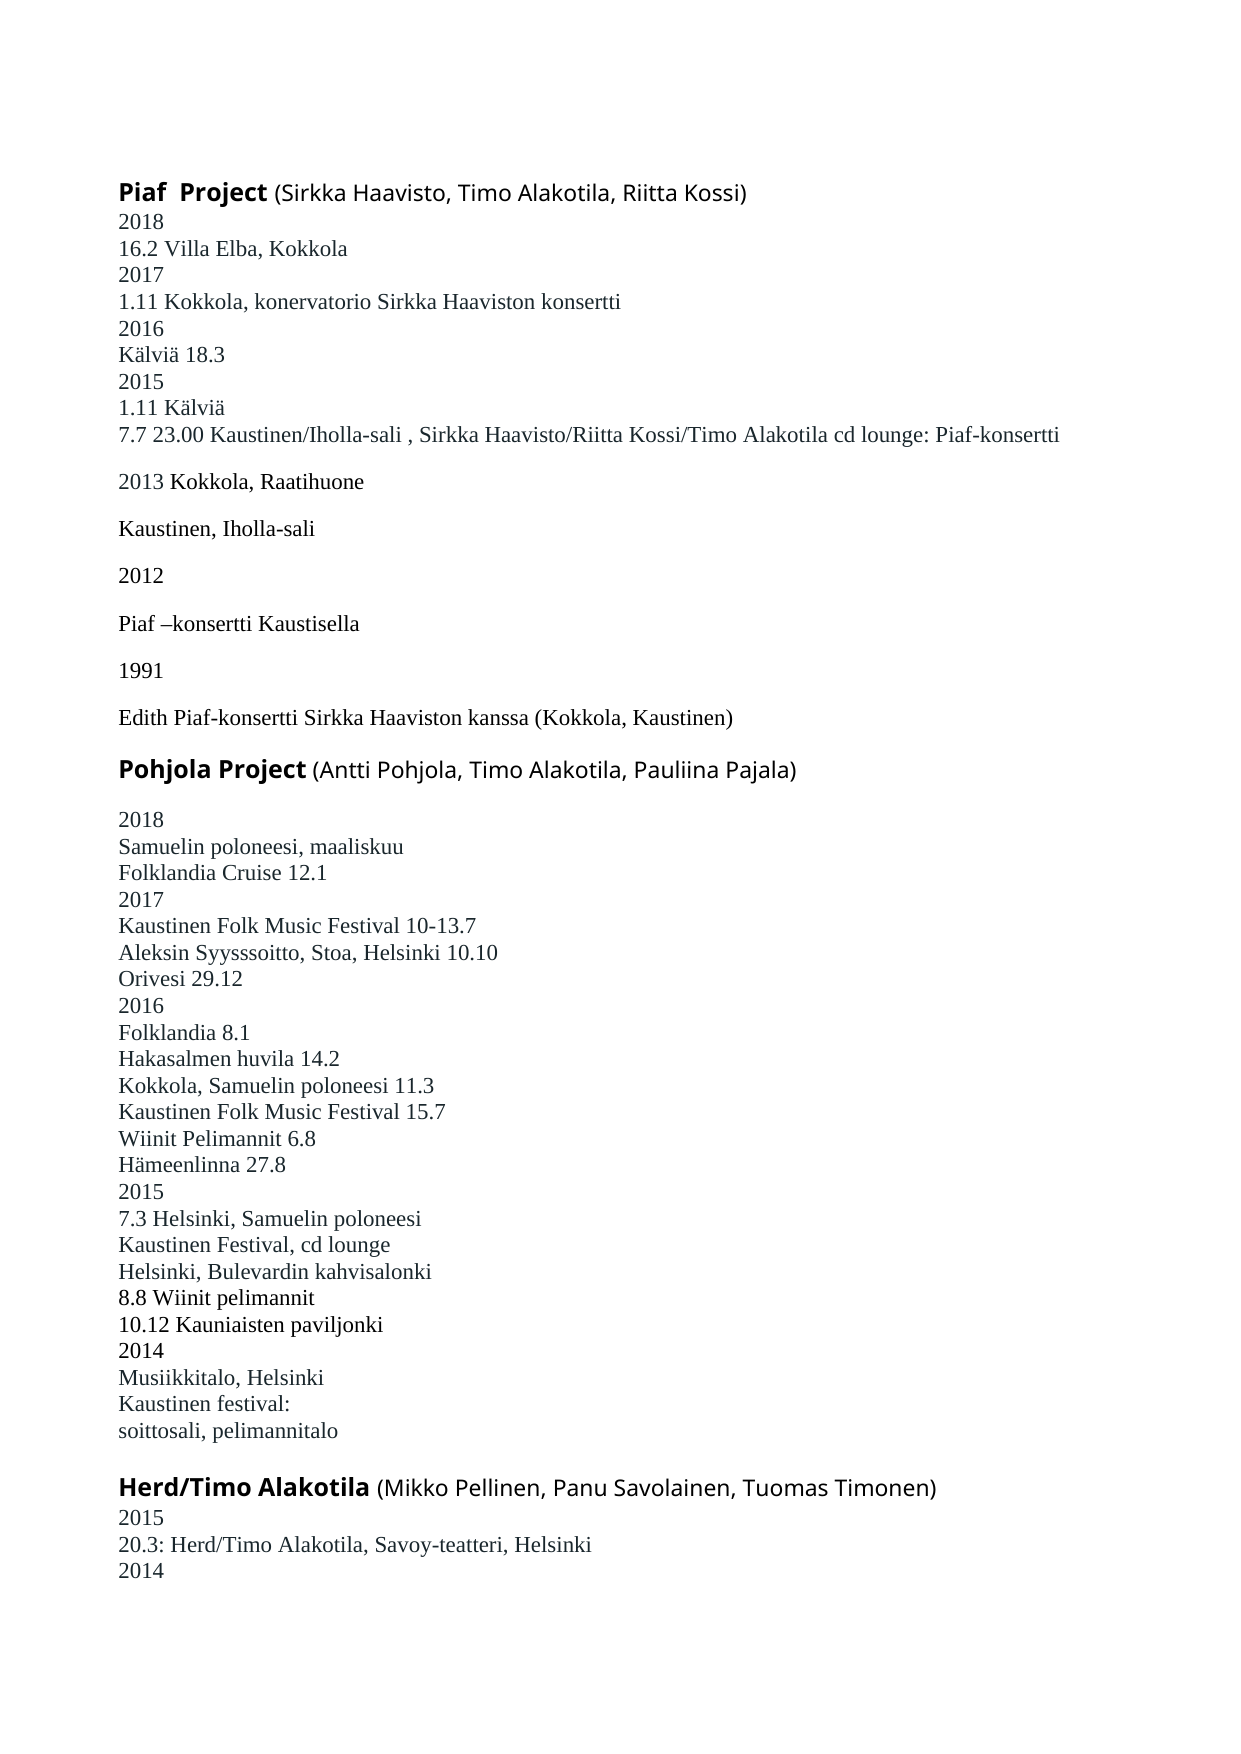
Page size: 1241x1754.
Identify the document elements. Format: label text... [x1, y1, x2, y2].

text 7.7 23.00 Kaustinen/Iholla-sali , Sirkka Haavisto/Riitta Kossi/Timo Alakotila cd lounge: Piaf-konsertti [118, 421, 1122, 447]
text Musiikkitalo, Helsinki [118, 1364, 1122, 1390]
text 7.3 Helsinki, Samuelin poloneesi [118, 1204, 1122, 1231]
text Kaustinen, Iholla-sali [118, 515, 1122, 542]
text 2013 Kokkola, Raatihuone [118, 468, 1122, 494]
text Wiinit Pelimannit 6.8 [118, 1125, 1122, 1151]
text 8.8 Wiinit pelimannit [118, 1284, 1122, 1311]
text Folklandia Cruise 12.1 [118, 859, 1122, 886]
text 2014 [118, 1557, 1122, 1583]
text 2018 [118, 208, 1122, 235]
text 2017 [118, 886, 1122, 912]
text Hämeenlinna 27.8 [118, 1151, 1122, 1178]
text 2015 [118, 368, 1122, 394]
text 2017 [118, 262, 1122, 288]
text Kaustinen Festival, cd lounge [118, 1231, 1122, 1257]
text soittosali, pelimannitalo [118, 1417, 1122, 1443]
text Aleksin Syysssoitto, Stoa, Helsinki 10.10 [118, 939, 1122, 965]
text Pohjola Project (Antti Pohjola, Timo Alakotila, Pauliina Pajala) [118, 751, 1122, 785]
text 2016 [118, 992, 1122, 1018]
text 1991 [118, 657, 1122, 683]
text 2012 [118, 562, 1122, 589]
text Herd/Timo Alakotila (Mikko Pellinen, Panu Savolainen, Tuomas Timonen) [118, 1470, 1122, 1504]
text 2015 [118, 1504, 1122, 1530]
text Kälviä 18.3 [118, 341, 1122, 368]
text 16.2 Villa Elba, Kokkola [118, 235, 1122, 261]
text 20.3: Herd/Timo Alakotila, Savoy-teatteri, Helsinki [118, 1531, 1122, 1557]
text Kokkola, Samuelin poloneesi 11.3 [118, 1072, 1122, 1098]
text Helsinki, Bulevardin kahvisalonki [118, 1258, 1122, 1284]
text Piaf –konsertti Kaustisella [118, 610, 1122, 636]
text 2016 [118, 315, 1122, 341]
text Kaustinen festival: [118, 1391, 1122, 1417]
text 2015 [118, 1178, 1122, 1204]
text 2018 [118, 806, 1122, 832]
text 1.11 Kokkola, konervatorio Sirkka Haaviston konsertti [118, 288, 1122, 314]
text Edith Piaf-konsertti Sirkka Haaviston kanssa (Kokkola, Kaustinen) [118, 704, 1122, 730]
text Kaustinen Folk Music Festival 10-13.7 [118, 912, 1122, 939]
text Piaf Project (Sirkka Haavisto, Timo Alakotila, Riitta Kossi) [118, 174, 1122, 208]
text Samuelin poloneesi, maaliskuu [118, 833, 1122, 859]
text 10.12 Kauniaisten paviljonki [118, 1311, 1122, 1337]
text 2014 [118, 1337, 1122, 1364]
text Hakasalmen huvila 14.2 [118, 1045, 1122, 1072]
text Orivesi 29.12 [118, 966, 1122, 992]
text Kaustinen Folk Music Festival 15.7 [118, 1098, 1122, 1125]
text Folklandia 8.1 [118, 1019, 1122, 1045]
text 1.11 Kälviä [118, 394, 1122, 421]
